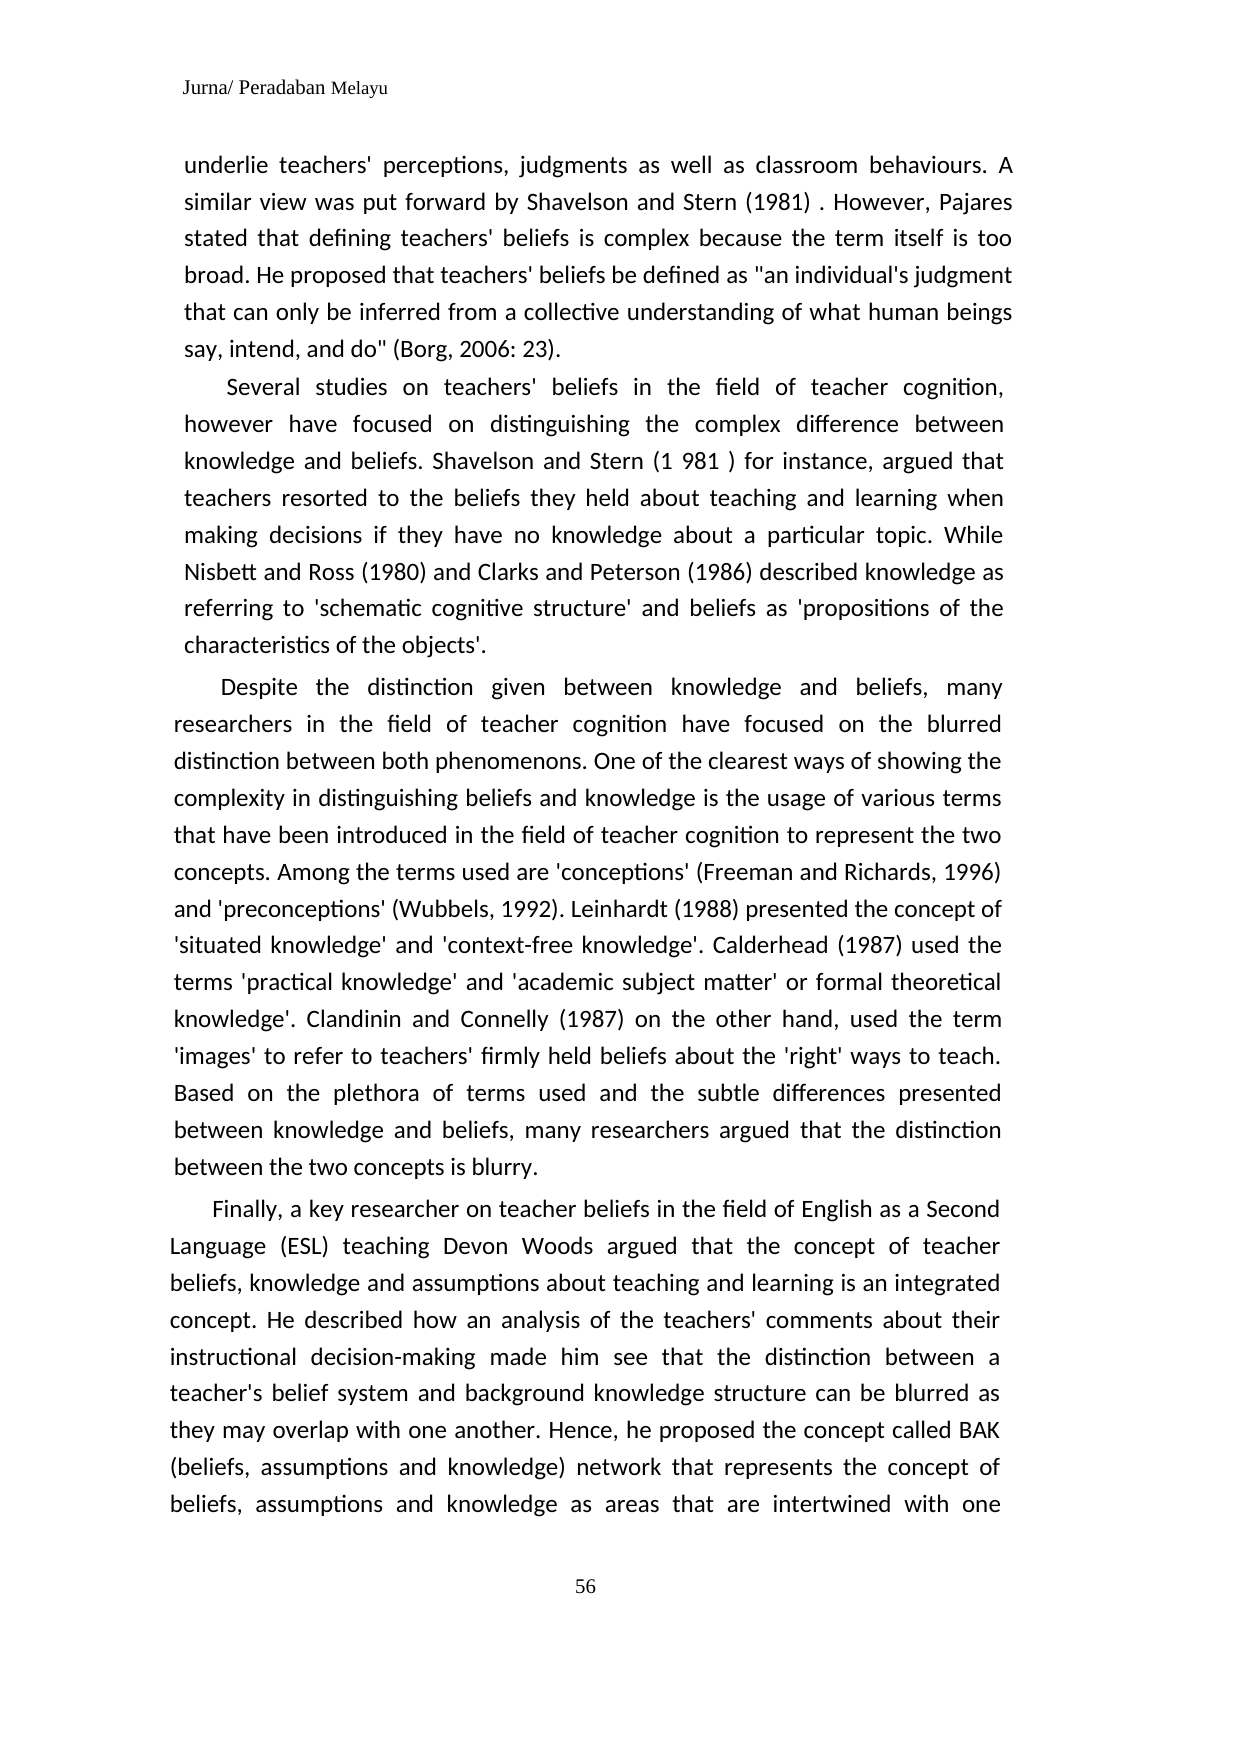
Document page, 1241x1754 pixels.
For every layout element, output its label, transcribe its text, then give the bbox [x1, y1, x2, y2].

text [184, 149, 1014, 364]
text Despite the distinction given between knowledge and beliefs, many researchers in the field of teacher cognition have focused on the blurred distinction between both phenomenons. One of the clearest ways of showing the complexity in distinguishing beliefs and knowledge is the usage of various terms that have been introduced in the field of teacher cognition to represent the two concepts. Among the terms used are 'conceptions' (Freeman and Richards, 1996) and 'preconceptions' (Wubbels, 1992). Leinhardt (1988) presented the concept of 'situated knowledge' and 'context-free knowledge'. Calderhead (1987) used the terms 'practical knowledge' and 'academic subject matter' or formal theoretical knowledge'. Clandinin and Connelly (1987) on the other hand, used the term 'images' to refer to teachers' firmly held beliefs about the 'right' ways to teach. Based on the plethora of terms used and the subtle differences presented between knowledge and beliefs, many researchers argued that the distinction between the two concepts is blurry. [173, 671, 1003, 1181]
text Several studies on teachers' beliefs in the field of teacher cognition, however have focused on distinguishing the complex difference between knowledge and beliefs. Shavelson and Stern (1 981 ) for instance, argued that teachers resorted to the beliefs they held about teaching and learning when making decisions if they have no knowledge about a particular topic. While Nisbett and Ross (1980) and Clarks and Peterson (1986) described knowledge as referring to 'schematic cognitive structure' and beliefs as 'propositions of the characteristics of the objects'. [184, 371, 1005, 660]
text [169, 1193, 1002, 1519]
